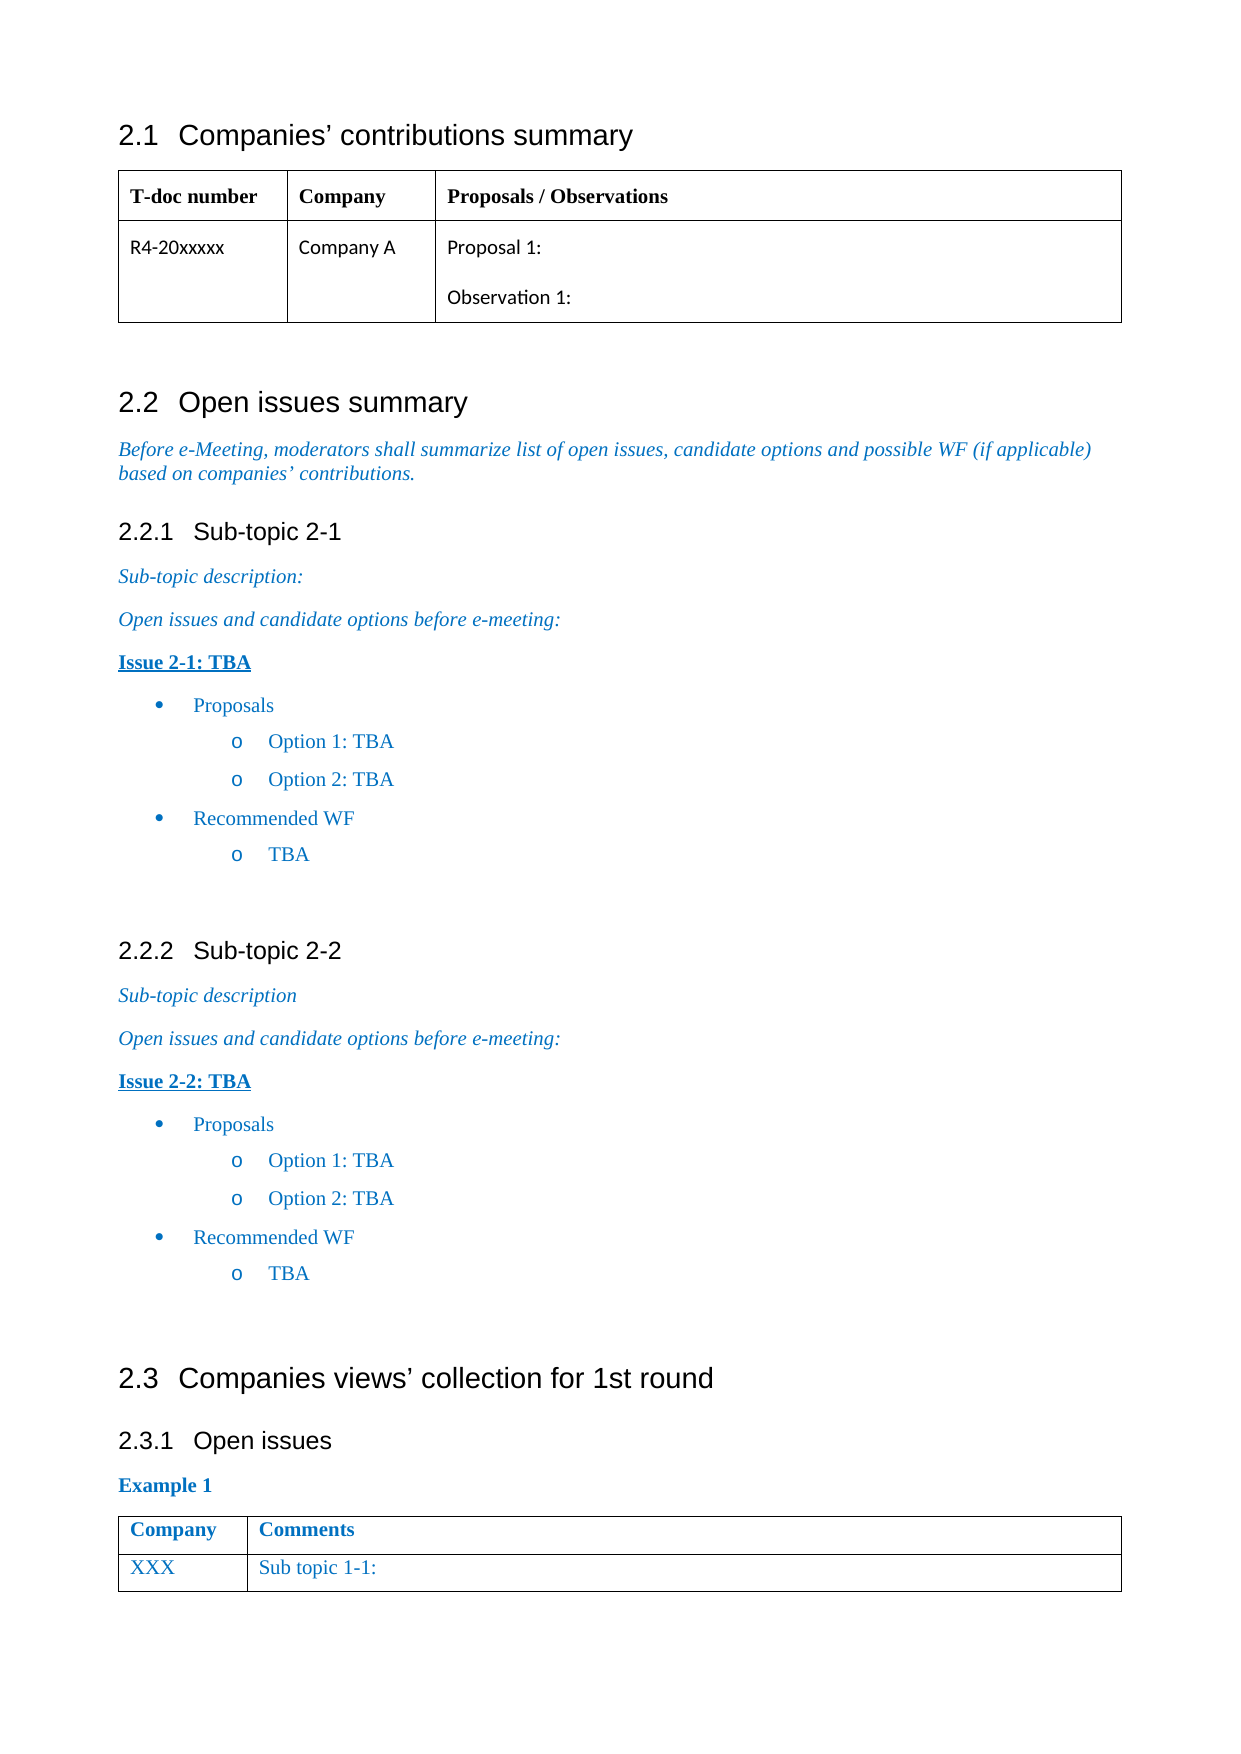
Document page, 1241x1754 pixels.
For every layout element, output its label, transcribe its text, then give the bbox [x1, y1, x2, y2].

list Option 2: TBA [231, 767, 1122, 793]
text Sub-topic description: [118, 564, 1122, 588]
table_header Comments [248, 1517, 1121, 1554]
list Recommended WF [156, 806, 1122, 829]
text Issue 2-1: TBA [118, 650, 1122, 674]
subtitle Sub-topic 2-1 [118, 517, 1122, 545]
list Proposals [156, 1112, 1122, 1136]
text Sub-topic description [118, 983, 1122, 1007]
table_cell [248, 1555, 1121, 1591]
text Before e-Meeting, moderators shall summarize list of open issues, candidate options and possible WF (if applicable) based on companies’ contributions. [118, 437, 1122, 485]
subtitle Open issues [118, 1426, 1122, 1454]
list TBA [231, 842, 1122, 868]
text Example 1 [118, 1473, 1122, 1497]
subtitle Companies’ contributions summary [118, 118, 1122, 152]
list Option 2: TBA [231, 1186, 1122, 1212]
list Option 1: TBA [231, 1148, 1122, 1174]
table_cell XXX [119, 1555, 247, 1591]
text Open issues and candidate options before e-meeting: [118, 1026, 1122, 1050]
subtitle Companies views’ collection for 1st round [118, 1361, 1122, 1394]
table_cell R4-20xxxxx [119, 221, 287, 322]
text Issue 2-2: TBA [118, 1069, 1122, 1093]
table_header Company [288, 171, 435, 220]
list Recommended WF [156, 1224, 1122, 1249]
list TBA [231, 1261, 1122, 1287]
list Option 1: TBA [231, 729, 1122, 755]
table_header Proposals / Observations [436, 171, 1121, 220]
table_cell Proposal 1: Observation 1: [436, 221, 1121, 322]
subtitle Sub-topic 2-2 [118, 936, 1122, 964]
table_cell Company A [288, 221, 435, 322]
subtitle Open issues summary [118, 385, 1122, 418]
table_header Company [119, 1517, 247, 1554]
table_header T-doc number [119, 171, 287, 220]
text Open issues and candidate options before e-meeting: [118, 607, 1122, 631]
list Proposals [156, 692, 1122, 717]
